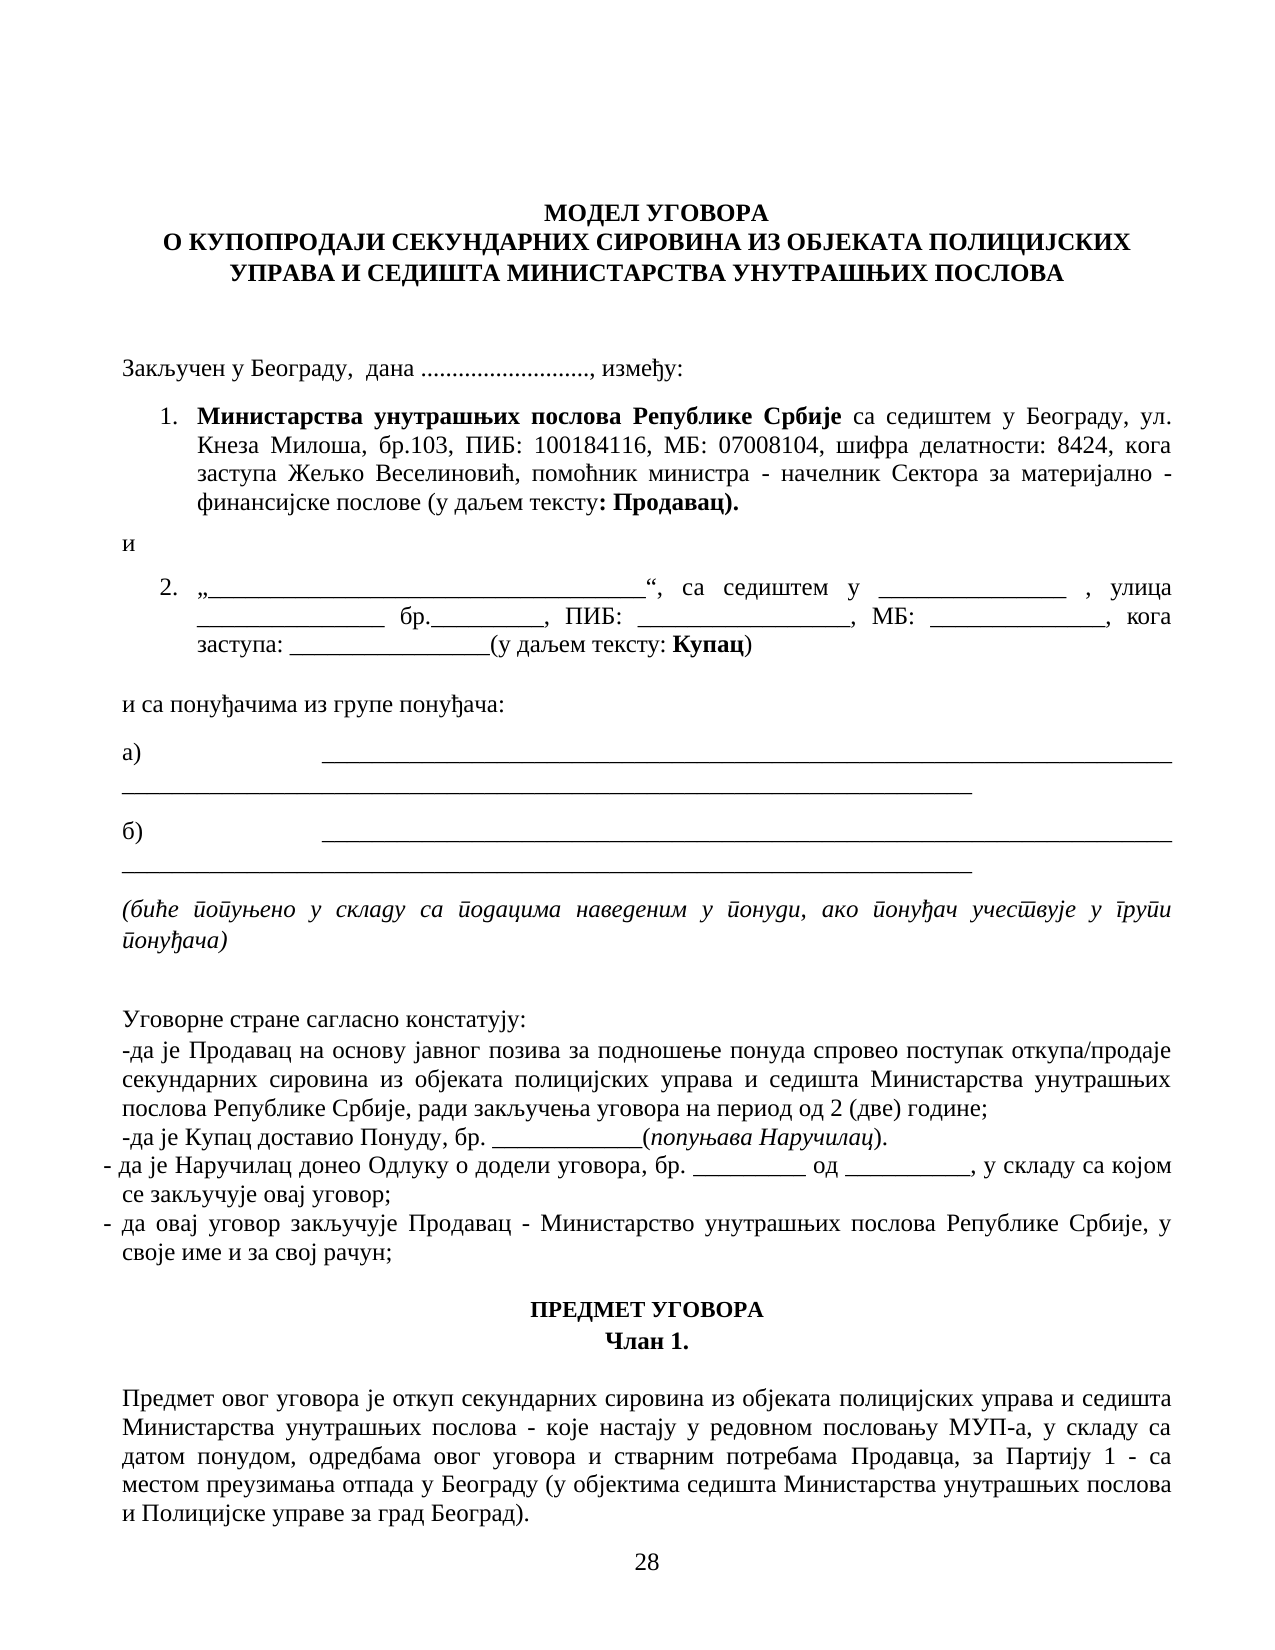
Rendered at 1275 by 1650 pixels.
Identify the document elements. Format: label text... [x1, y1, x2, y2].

text а) ____________________________________________________________________ ____________________________________________________________________ [122, 737, 1172, 797]
list „___________________________________“, са седиштем у _______________ , улица _______________ бр._________, ПИБ: _________________, МБ: ______________, кога заступа: ________________(у даљем тексту: Купац) [159, 572, 1172, 658]
text МОДЕЛ УГОВОРА [122, 198, 1172, 227]
text Члан 1. [122, 1326, 1172, 1354]
text О КУПОПРОДАЈИ СЕКУНДАРНИХ СИРОВИНА ИЗ ОБЈЕКАТА ПОЛИЦИЈСКИХ УПРАВА И СЕДИШТА МИНИСТАРСТВА УНУТРАШЊИХ ПОСЛОВА [122, 227, 1172, 287]
text ПРЕДМЕТ УГОВОРА [122, 1296, 1172, 1322]
text - да је Наручилац донео Одлуку о додели уговора, бр. _________ од __________, у складу са којом се закључује овај уговор; [103, 1150, 1172, 1208]
text б) ____________________________________________________________________ ____________________________________________________________________ [122, 816, 1172, 876]
text Предмет овог уговора je откуп секундарних сировина из објеката полицијских управа и седишта Министарства унутрашњих послова - које настају у редовном пословању МУП-а, у складу са датом понудом, одредбама овог уговора и стварним потребама Продавца, за Партију 1 - са местом преузимања отпада у Београду (у објектима седишта Министарства унутрашњих послова и Полицијске управе за град Београд). [122, 1383, 1172, 1527]
text Закључен у Београду, дана ..........................., између: [122, 353, 1172, 382]
text и са понуђачима из групе понуђача: [122, 689, 1172, 718]
text -да је Продавац на основу јавног позива за подношење понуда спровео поступак откупа/продаје секундарних сировина из објеката полицијских управа и седишта Министарства унутрашњих послова Републике Србије, ради закључења уговора на период од 2 (две) године; [122, 1035, 1172, 1122]
list Министарства унутрашњих послова Републике Србије са седиштем у Београду, ул. Кнеза Милоша, бр.103, ПИБ: 100184116, МБ: 07008104, шифра делатности: 8424, кога заступа Жељко Веселиновић, помоћник министра - начелник Сектора за материјално - финансијске послове (у даљем тексту: Продавац). [159, 401, 1172, 516]
text (биће попуњено у складу са подацима наведеним у понуди, ако понуђач учествује у групи понуђача) [122, 894, 1172, 954]
text Уговорне стране сагласно констатују: [122, 1004, 1172, 1033]
text - да овај уговор закључује Продавац - Министарство унутрашњих послова Републике Србије, у своје име и за свој рачун; [103, 1208, 1172, 1265]
text -да је Купац доставио Понуду, бр. ____________(попуњава Наручилац). [122, 1122, 1172, 1150]
text и [122, 528, 1172, 557]
